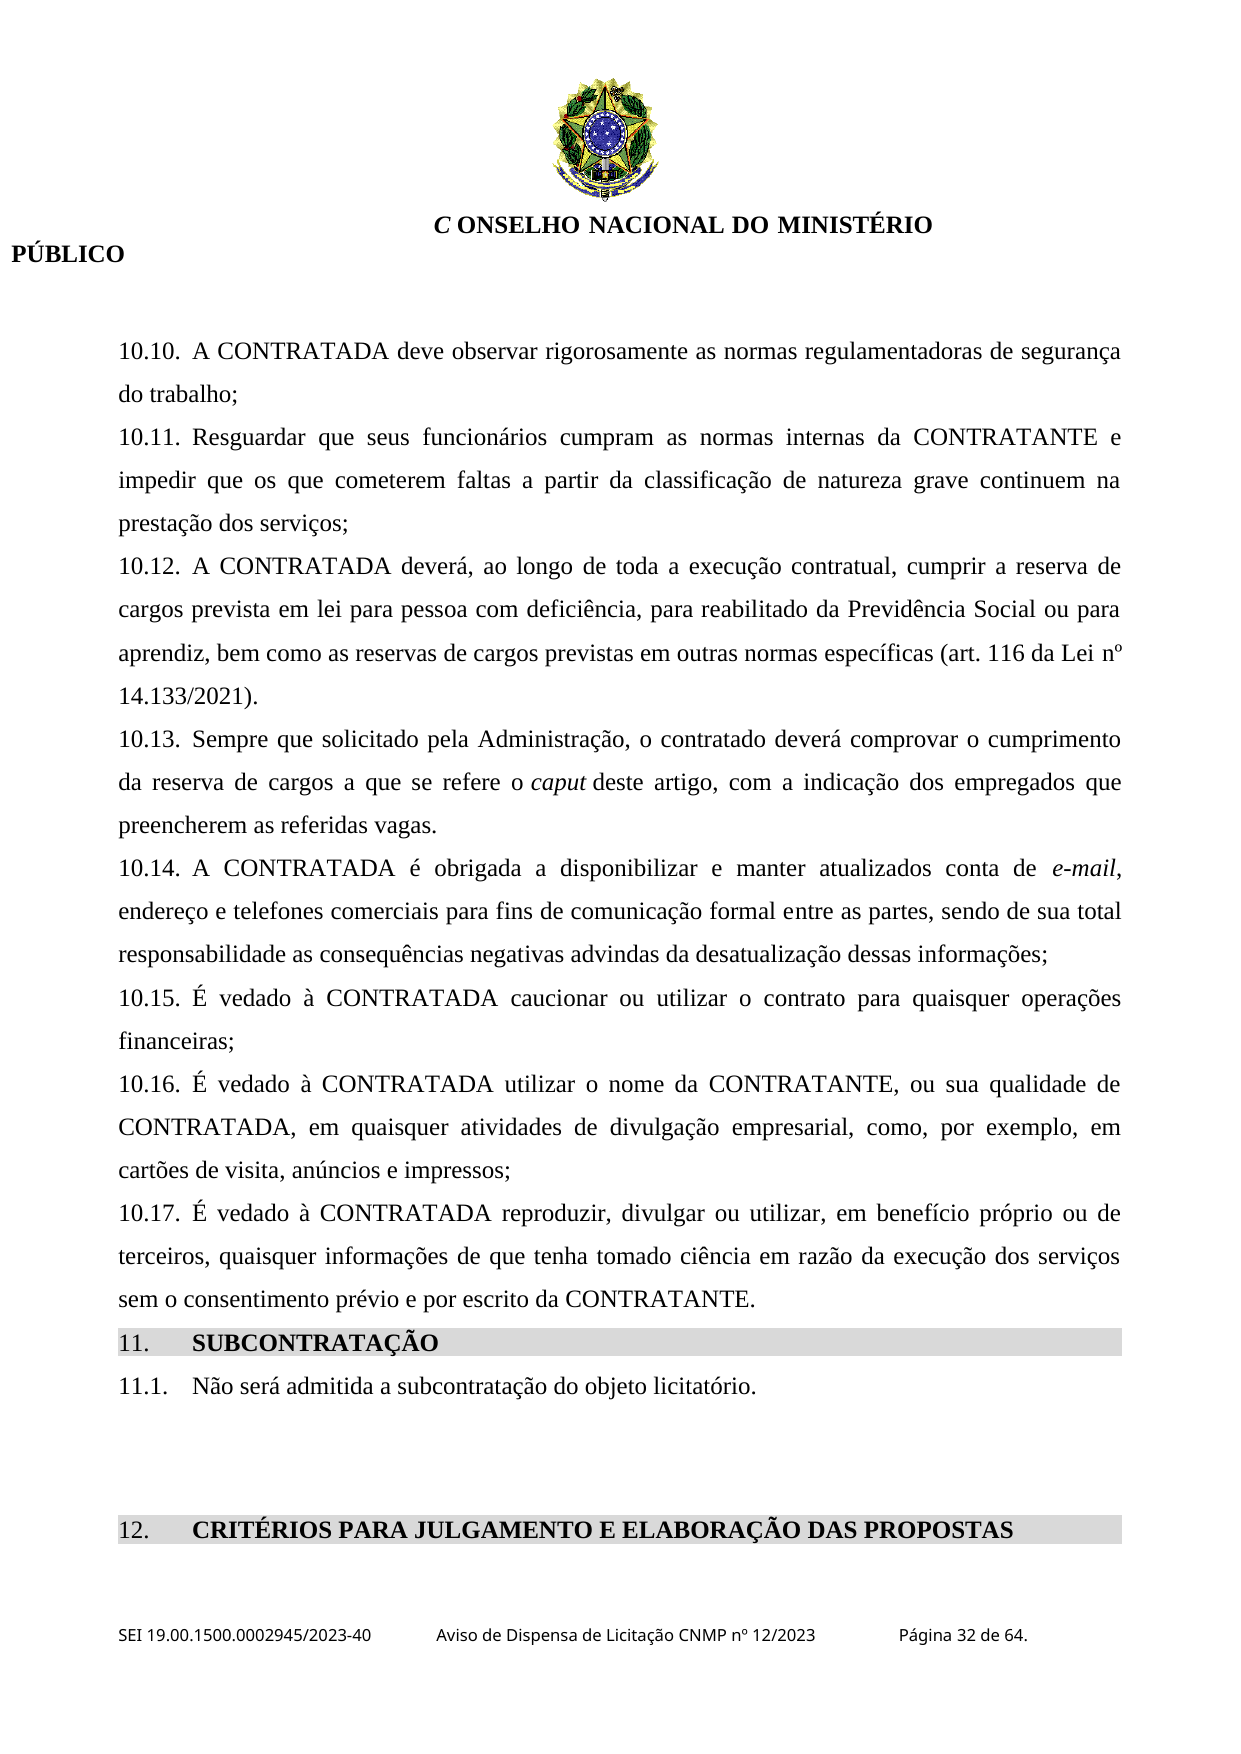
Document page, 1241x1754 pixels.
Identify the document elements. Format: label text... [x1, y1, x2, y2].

list A CONTRATADA deve observar rigorosamente as normas regulamentadoras de segurança do trabalho; [118, 336, 1122, 408]
list Não será admitida a subcontratação do objeto licitatório. [118, 1371, 1122, 1399]
list A CONTRATADA deverá, ao longo de toda a execução contratual, cumprir a reserva de cargos prevista em lei para pessoa com deficiência, para reabilitado da Previdência Social ou para aprendiz, bem como as reservas de cargos previstas em outras normas específicas (art. 116 da Lei nº 14.133/2021). [118, 551, 1122, 709]
picture [547, 73, 662, 205]
list É vedado à CONTRATADA caucionar ou utilizar o contrato para quaisquer operações financeiras; [118, 983, 1122, 1054]
list Sempre que solicitado pela Administração, o contratado deverá comprovar o cumprimento da reserva de cargos a que se refere o caput deste artigo, com a indicação dos empregados que preencherem as referidas vagas. [118, 724, 1122, 839]
list É vedado à CONTRATADA reproduzir, divulgar ou utilizar, em benefício próprio ou de terceiros, quaisquer informações de que tenha tomado ciência em razão da execução dos serviços sem o consentimento prévio e por escrito da CONTRATANTE. [118, 1198, 1122, 1313]
list É vedado à CONTRATADA utilizar o nome da CONTRATANTE, ou sua qualidade de CONTRATADA, em quaisquer atividades de divulgação empresarial, como, por exemplo, em cartões de visita, anúncios e impressos; [118, 1069, 1122, 1184]
list Resguardar que seus funcionários cumpram as normas internas da CONTRATANTE e impedir que os que cometerem faltas a partir da classificação de natureza grave continuem na prestação dos serviços; [118, 422, 1122, 537]
list A CONTRATADA é obrigada a disponibilizar e manter atualizados conta de e-mail, endereço e telefones comerciais para fins de comunicação formal entre as partes, sendo de sua total responsabilidade as consequências negativas advindas da desatualização dessas informações; [118, 853, 1122, 968]
list CRITÉRIOS PARA JULGAMENTO E ELABORAÇÃO DAS PROPOSTAS [118, 1515, 1122, 1544]
list SUBCONTRATAÇÃO [118, 1328, 1122, 1356]
